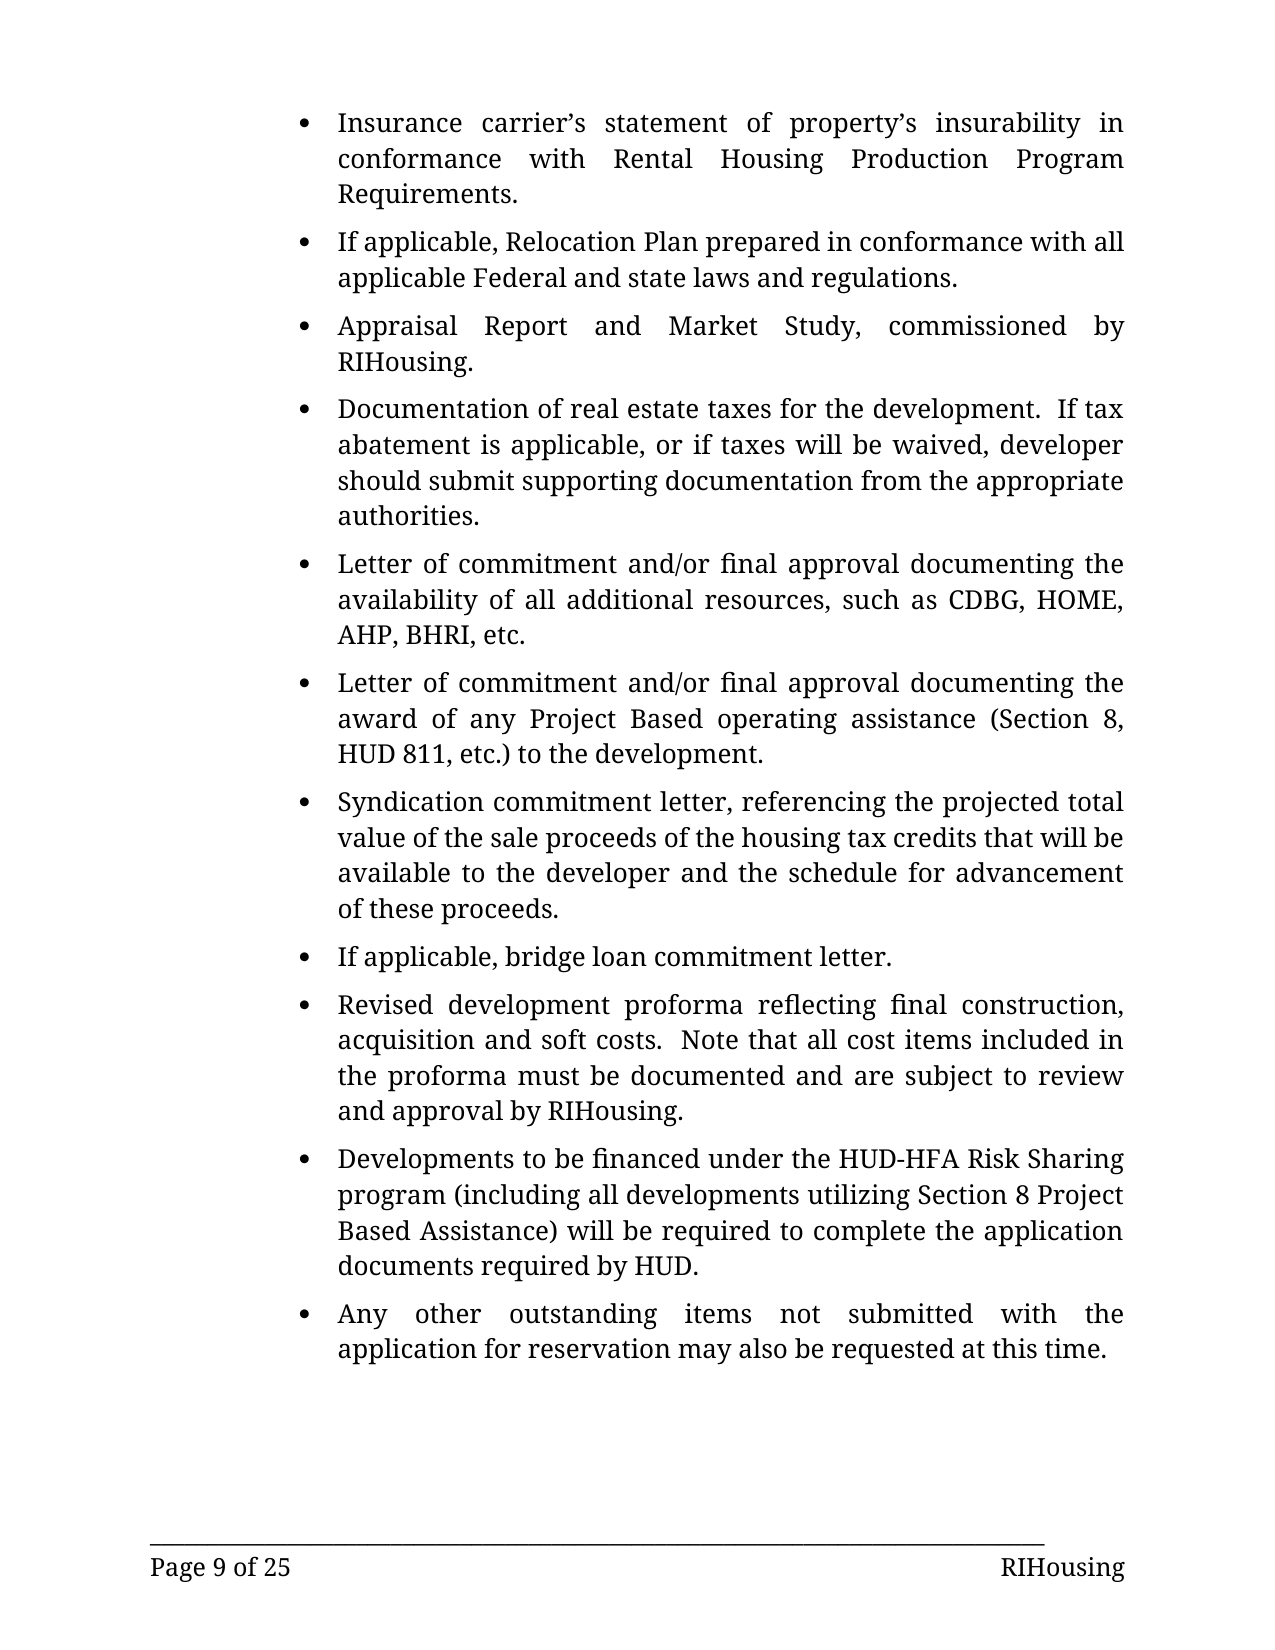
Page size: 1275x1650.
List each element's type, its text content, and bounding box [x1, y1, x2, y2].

list Syndication commitment letter, referencing the projected total value of the sale proceeds of the housing tax credits that will be available to the developer and the schedule for advancement of these proceeds. [300, 784, 1125, 926]
list Developments to be financed under the HUD-HFA Risk Sharing program (including all developments utilizing Section 8 Project Based Assistance) will be required to complete the application documents required by HUD. [300, 1141, 1125, 1283]
list Letter of commitment and/or final approval documenting the availability of all additional resources, such as CDBG, HOME, AHP, BHRI, etc. [300, 546, 1125, 652]
list Insurance carrier’s statement of property’s insurability in conformance with Rental Housing Production Program Requirements. [300, 105, 1125, 212]
list Revised development proforma reflecting final construction, acquisition and soft costs. Note that all cost items included in the proforma must be documented and are subject to review and approval by RIHousing. [300, 986, 1125, 1128]
list Any other outstanding items not submitted with the application for reservation may also be requested at this time. [300, 1296, 1125, 1367]
list Appraisal Report and Market Study, commissioned by RIHousing. [300, 308, 1125, 379]
list If applicable, Relocation Plan prepared in conformance with all applicable Federal and state laws and regulations. [300, 224, 1125, 295]
list If applicable, bridge loan commitment letter. [300, 938, 1125, 974]
list Documentation of real estate taxes for the development. If tax abatement is applicable, or if taxes will be waived, developer should submit supporting documentation from the appropriate authorities. [300, 391, 1125, 533]
list Letter of commitment and/or final approval documenting the award of any Project Based operating assistance (Section 8, HUD 811, etc.) to the development. [300, 665, 1125, 771]
